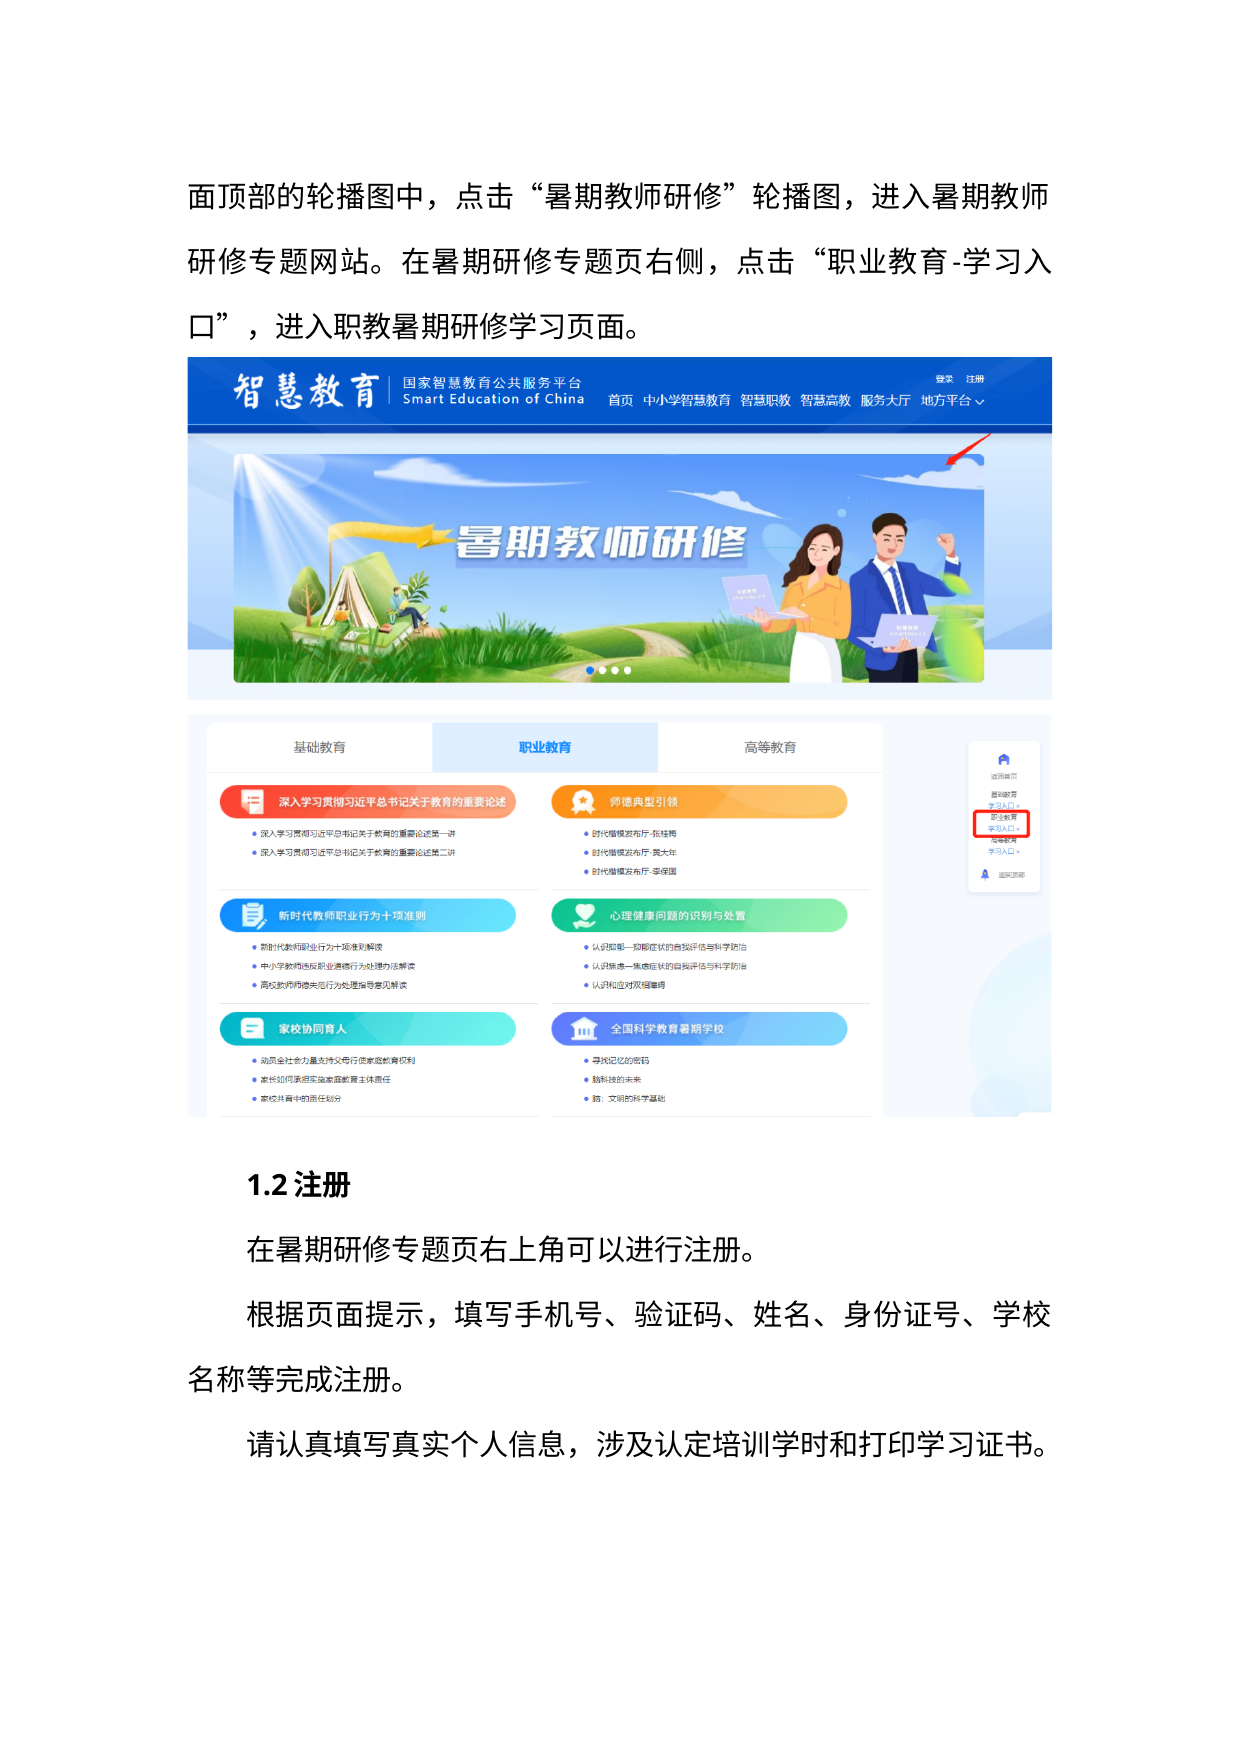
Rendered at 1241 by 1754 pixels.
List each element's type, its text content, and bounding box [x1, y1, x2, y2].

picture [187, 714, 1052, 1117]
subtitle 1.2注册 [187, 1150, 1053, 1215]
text 在暑期研修专题页右上角可以进行注册。 [187, 1215, 1053, 1280]
text 请认真填写真实个人信息，涉及认定培训学时和打印学习证书。 [187, 1410, 1053, 1475]
text 根据页面提示，填写手机号、验证码、姓名、身份证号、学校名称等完成注册。 [187, 1280, 1053, 1410]
picture [187, 357, 1053, 700]
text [187, 162, 1053, 357]
